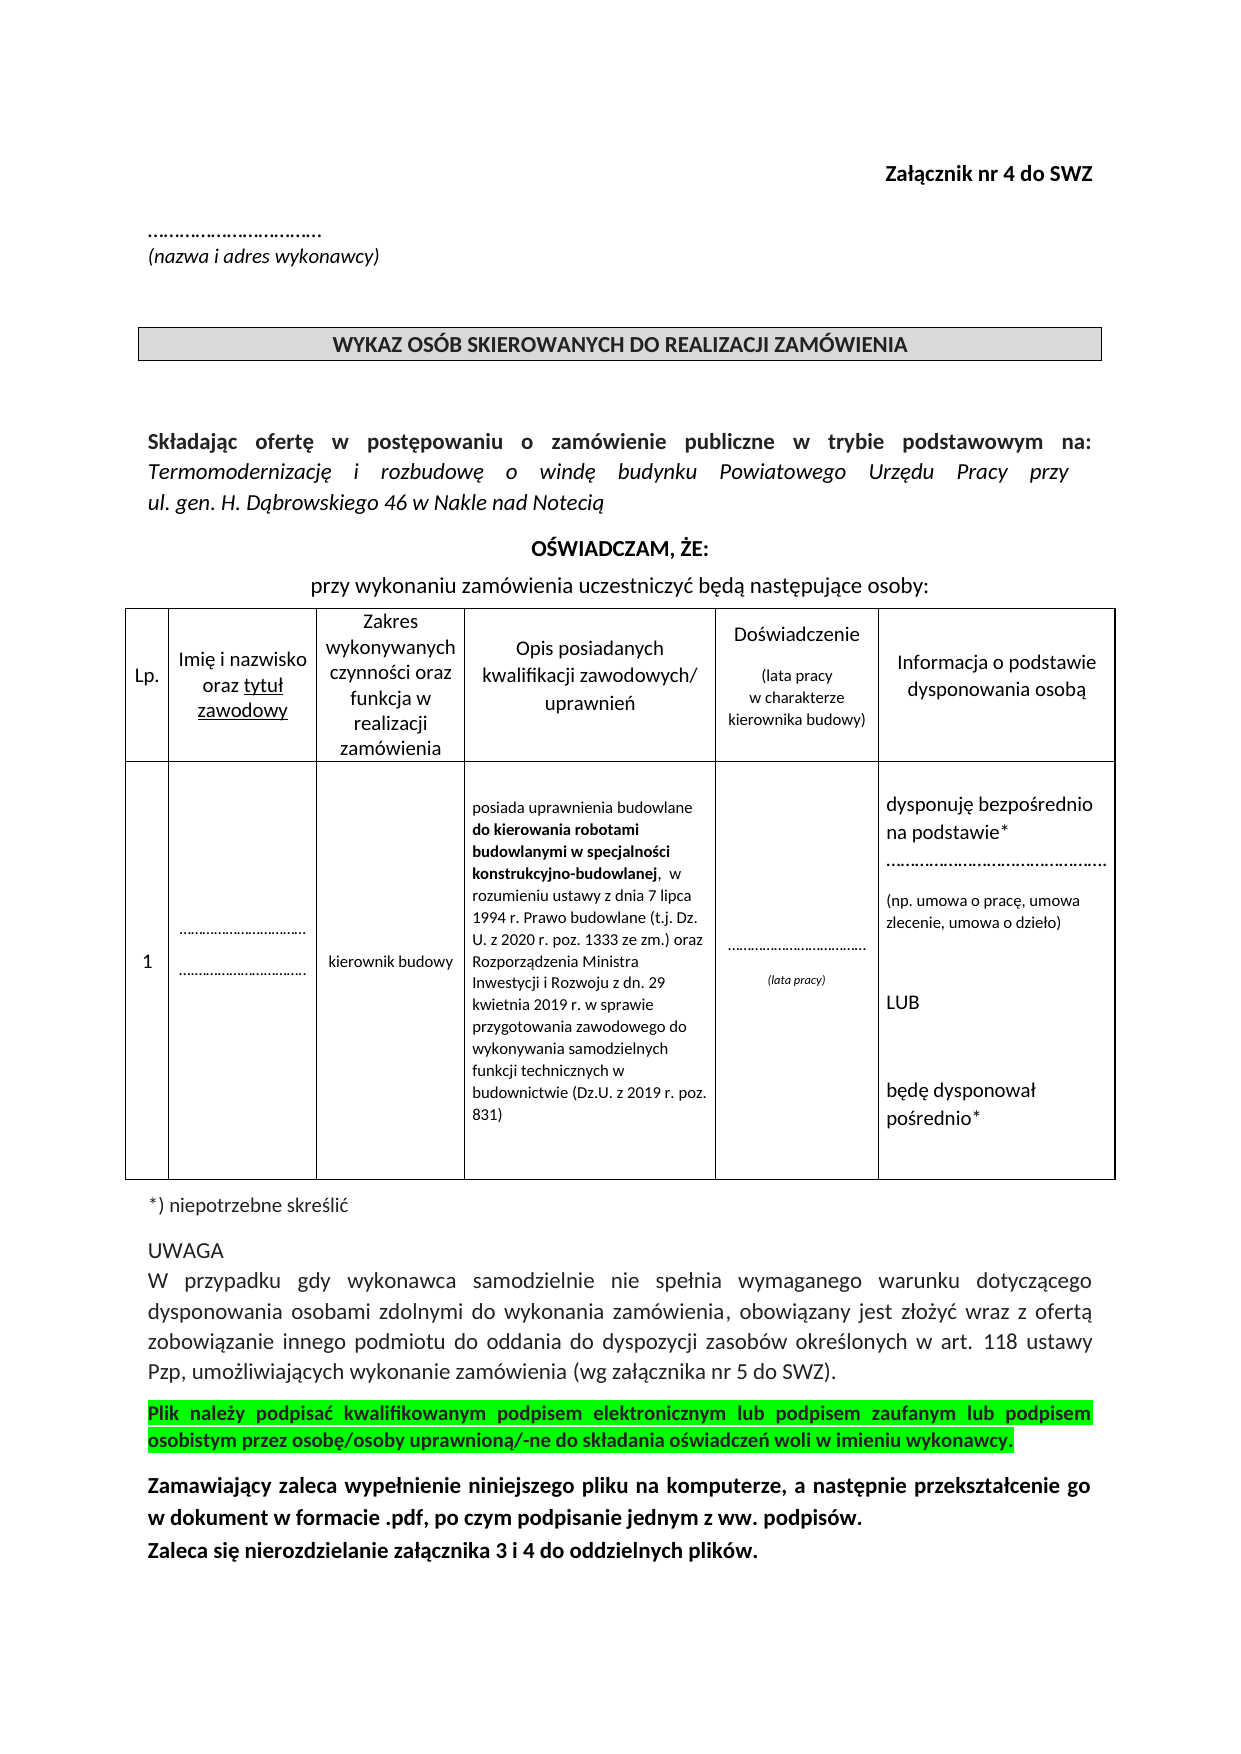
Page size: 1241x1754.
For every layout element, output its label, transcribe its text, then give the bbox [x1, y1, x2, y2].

table_header Imię i nazwisko oraz tytuł zawodowy [169, 609, 316, 761]
text przy wykonaniu zamówienia uczestniczyć będą następujące osoby: [148, 571, 1092, 599]
text Zaleca się nierozdzielanie załącznika 3 i 4 do oddzielnych plików. [148, 1536, 1092, 1564]
text *) niepotrzebne skreślić [148, 1192, 1092, 1218]
table_cell 1 [126, 762, 168, 1179]
text …………………………… [148, 216, 1092, 243]
table_header Opis posiadanych kwalifikacji zawodowych/ uprawnień [465, 609, 715, 761]
table_header Lp. [126, 609, 168, 761]
text Składając ofertę w postępowaniu o zamówienie publiczne w trybie podstawowym na: Termomodernizację i rozbudowę o windę budynku Powiatowego Urzędu Pracy przy ul. gen. H. Dąbrowskiego 46 w Nakle nad Notecią [148, 427, 1092, 516]
table_header Zakres wykonywanych czynności oraz funkcja w realizacji zamówienia [317, 609, 464, 761]
table_cell posiada uprawnienia budowlane do kierowania robotami budowlanymi w specjalności konstrukcyjno-budowlanej, w rozumieniu ustawy z dnia 7 lipca 1994 r. Prawo budowlane (t.j. Dz. U. z 2020 r. poz. 1333 ze zm.) oraz Rozporządzenia Ministra Inwestycji i Rozwoju z dn. 29 kwietnia 2019 r. w sprawie przygotowania zawodowego do wykonywania samodzielnych funkcji technicznych w budownictwie (Dz.U. z 2019 r. poz. 831) [465, 762, 715, 1179]
text WYKAZ OSÓB SKIEROWANYCH DO REALIZACJI ZAMÓWIENIA [139, 328, 1101, 360]
text OŚWIADCZAM, ŻE: [148, 534, 1092, 562]
table_cell kierownik budowy [317, 762, 464, 1179]
table_cell ……………………………….……………………….. [169, 762, 316, 1179]
text Plik należy podpisać kwalifikowanym podpisem elektronicznym lub podpisem zaufanym lub podpisem osobistym przez osobę/osoby uprawnioną/-ne do składania oświadczeń woli w imieniu wykonawcy. [148, 1425, 1092, 1453]
text Załącznik nr 4 do SWZ [148, 159, 1092, 187]
table_header Informacja o podstawie dysponowania osobą [879, 609, 1114, 761]
text UWAGA [148, 1236, 1092, 1264]
text (nazwa i adres wykonawcy) [148, 243, 1092, 269]
table_header Doświadczenie (lata pracy w charakterze kierownika budowy) [716, 609, 878, 761]
text W przypadku gdy wykonawca samodzielnie nie spełnia wymaganego warunku dotyczącego dysponowania osobami zdolnymi do wykonania zamówienia, obowiązany jest złożyć wraz z ofertą zobowiązanie innego podmiotu do oddania do dyspozycji zasobów określonych w art. 118 ustawy Pzp, umożliwiających wykonanie zamówienia (wg załącznika nr 5 do SWZ). [148, 1267, 1092, 1385]
text Zamawiający zaleca wypełnienie niniejszego pliku na komputerze, a następnie przekształcenie go w dokument w formacie .pdf, po czym podpisanie jednym z ww. podpisów. [148, 1471, 1092, 1532]
table_cell dysponuję bezpośrednio na podstawie* ………………………………………. (np. umowa o pracę, umowa zlecenie, umowa o dzieło) LUB będę dysponował pośrednio* [879, 762, 1114, 1179]
table_cell ……………………………… (lata pracy) [716, 762, 878, 1179]
